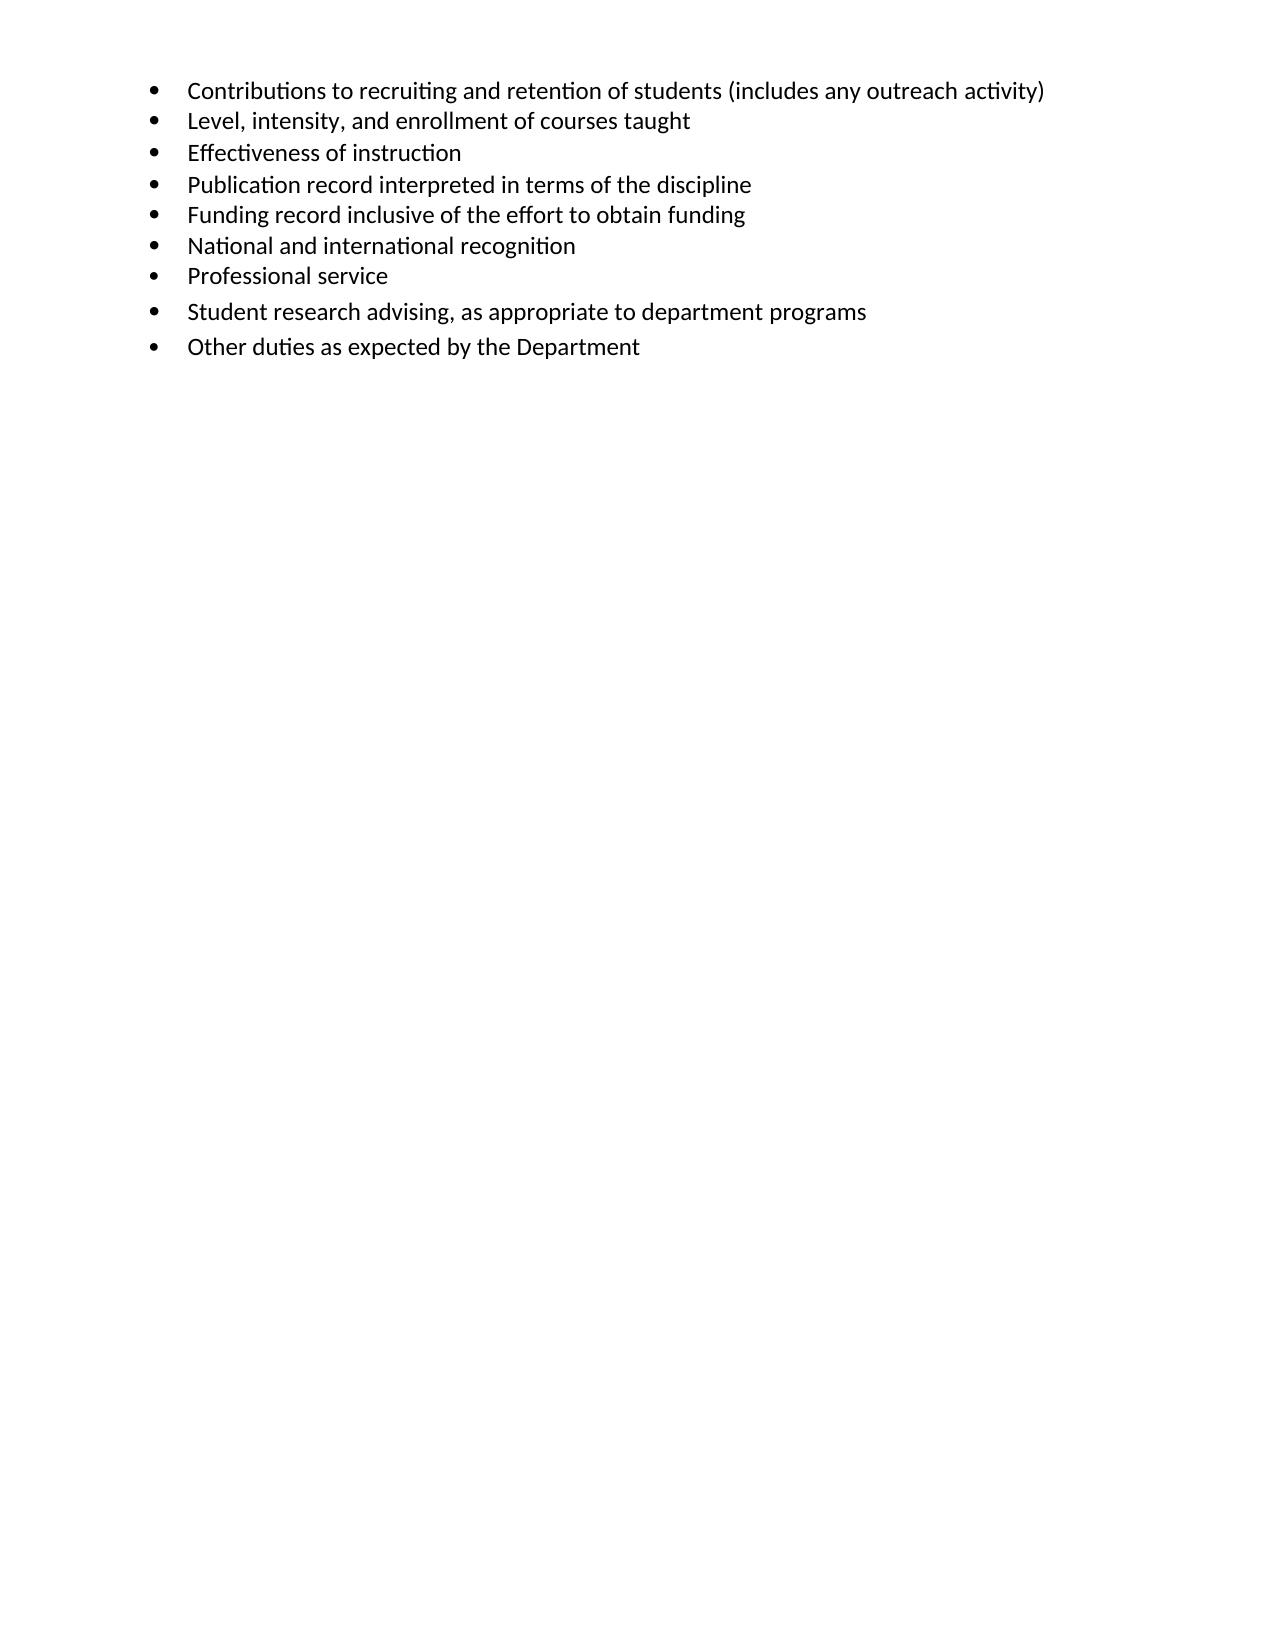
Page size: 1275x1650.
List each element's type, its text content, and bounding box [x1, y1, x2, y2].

list Professional service [150, 261, 1175, 291]
list Level, intensity, and enrollment of courses taught [150, 105, 1175, 136]
list Funding record inclusive of the effort to obtain funding [150, 199, 1175, 230]
list Contributions to recruiting and retention of students (includes any outreach activity) [150, 75, 1175, 105]
list National and international recognition [150, 230, 1175, 261]
list Effectiveness of instruction [150, 136, 1175, 168]
list Publication record interpreted in terms of the discipline [150, 168, 1175, 199]
list Student research advising, as appropriate to department programs [150, 296, 1175, 326]
list Other duties as expected by the Department [150, 331, 1175, 361]
